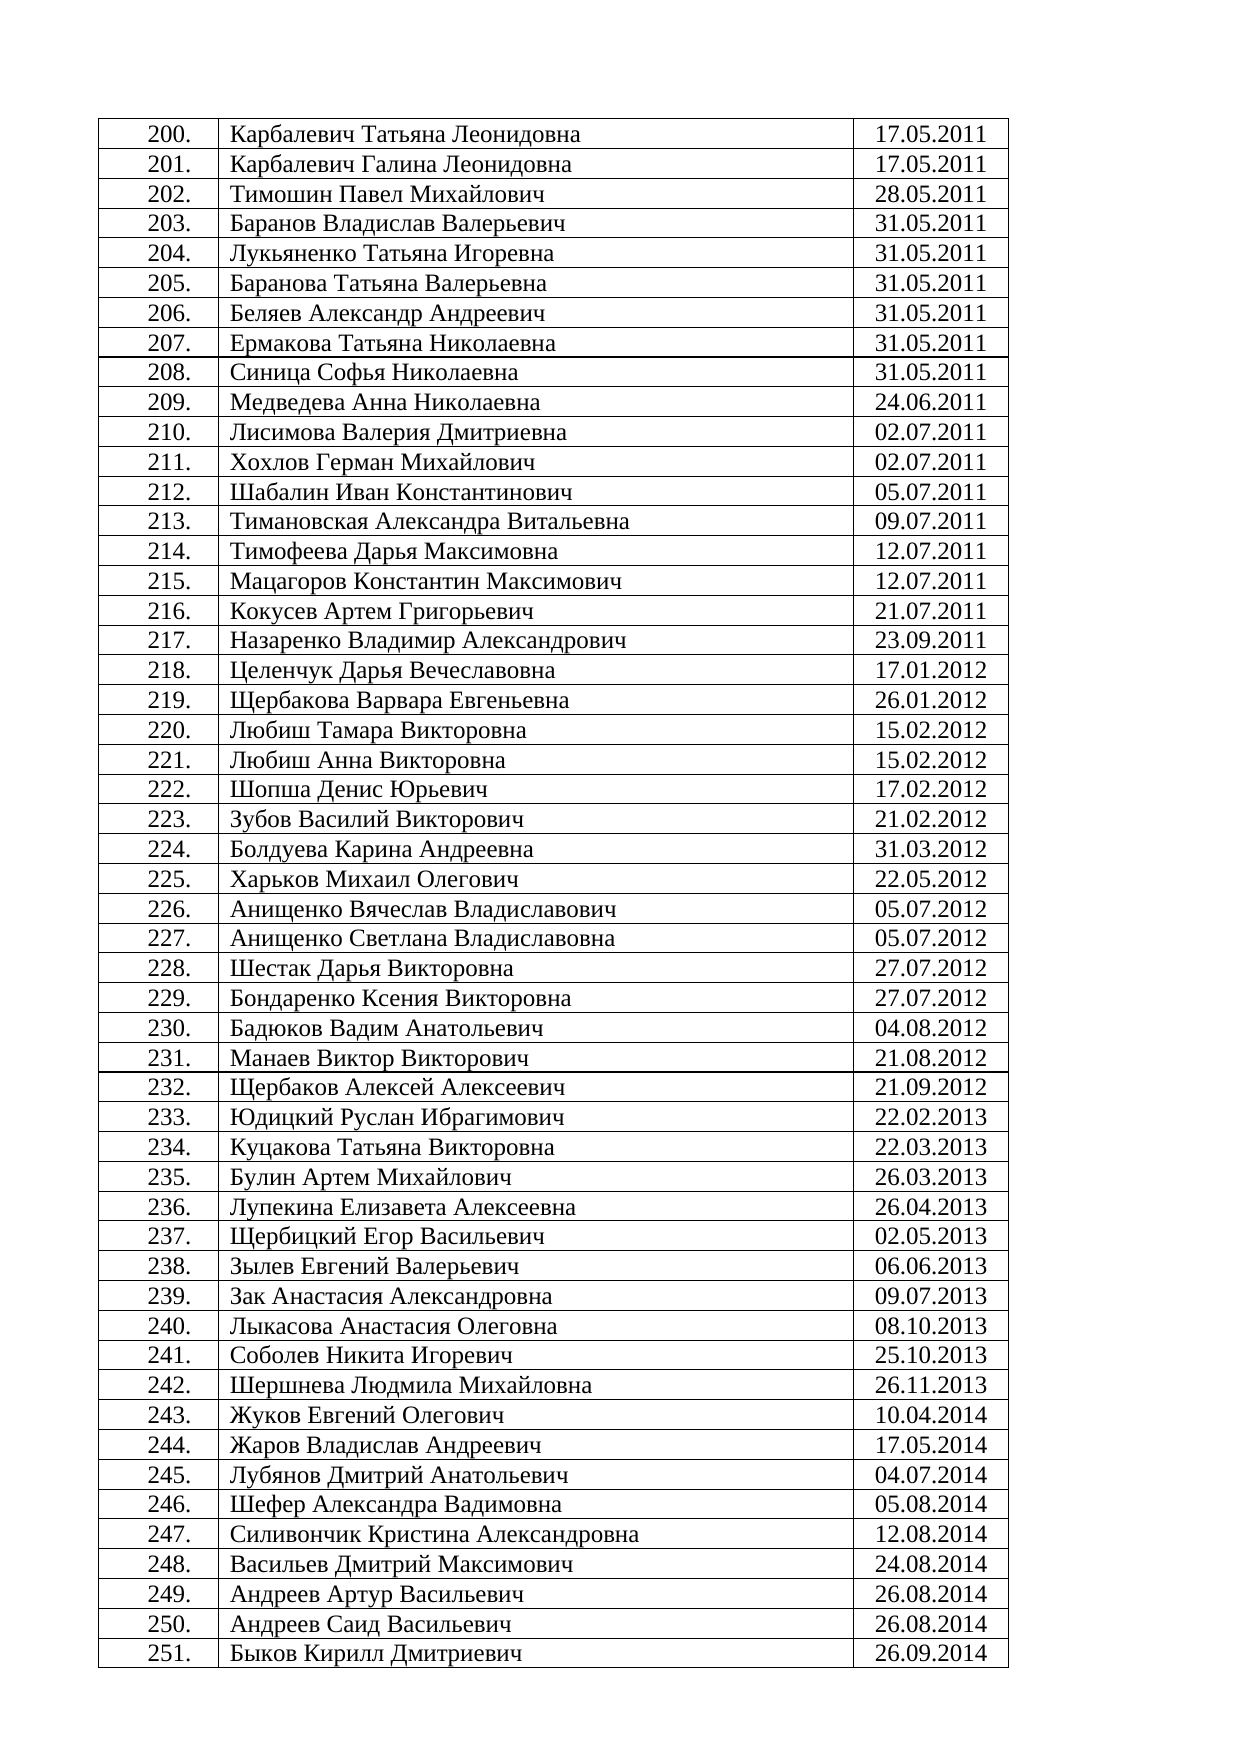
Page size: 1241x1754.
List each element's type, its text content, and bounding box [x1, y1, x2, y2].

table_cell [99, 1460, 218, 1488]
table_cell 05.07.2012 [854, 924, 1008, 952]
table_cell Харьков Михаил Олегович [219, 864, 853, 893]
table_cell 17.01.2012 [854, 655, 1008, 684]
table_cell [99, 626, 218, 654]
table_cell Васильев Дмитрий Максимович [219, 1549, 853, 1578]
table_cell Щербакова Варвара Евгеньевна [219, 685, 853, 714]
table_cell 26.04.2013 [854, 1192, 1008, 1220]
table_cell Карбалевич Галина Леонидовна [219, 149, 853, 178]
table_cell [99, 1430, 218, 1459]
table_cell 22.05.2012 [854, 864, 1008, 893]
table_cell [99, 119, 218, 148]
table_cell [99, 209, 218, 237]
table_cell [99, 506, 218, 535]
table_cell [99, 924, 218, 952]
table_cell Тимановская Александра Витальевна [219, 506, 853, 535]
table_cell [99, 417, 218, 446]
table_cell Силивончик Кристина Александровна [219, 1519, 853, 1548]
table_cell [99, 685, 218, 714]
table_cell [99, 983, 218, 1012]
table_cell 17.05.2011 [854, 149, 1008, 178]
table_cell 10.04.2014 [854, 1400, 1008, 1429]
table_cell [99, 268, 218, 297]
table_cell [99, 894, 218, 922]
table_cell Быков Кирилл Дмитриевич [219, 1639, 853, 1667]
table_cell Жаров Владислав Андреевич [219, 1430, 853, 1459]
table_cell Тимофеева Дарья Максимовна [219, 536, 853, 565]
table_cell [99, 1132, 218, 1161]
table_cell [99, 1311, 218, 1339]
table_cell 31.05.2011 [854, 298, 1008, 327]
table_cell Зубов Василий Викторович [219, 804, 853, 833]
table_cell Юдицкий Руслан Ибрагимович [219, 1102, 853, 1131]
table_cell 26.08.2014 [854, 1579, 1008, 1608]
table_cell [99, 477, 218, 505]
table_cell [99, 1490, 218, 1518]
table_cell [99, 1162, 218, 1191]
table_cell 26.03.2013 [854, 1162, 1008, 1191]
table_cell [99, 804, 218, 833]
table_cell 02.05.2013 [854, 1221, 1008, 1250]
table_cell Щербаков Алексей Алексеевич [219, 1073, 853, 1101]
table_cell [99, 536, 218, 565]
table_cell [99, 775, 218, 803]
table_cell 28.05.2011 [854, 179, 1008, 207]
table_cell Бондаренко Ксения Викторовна [219, 983, 853, 1012]
table_cell 25.10.2013 [854, 1341, 1008, 1369]
table_cell 04.08.2012 [854, 1013, 1008, 1042]
table_cell 21.08.2012 [854, 1043, 1008, 1071]
table_cell 26.01.2012 [854, 685, 1008, 714]
table_cell Жуков Евгений Олегович [219, 1400, 853, 1429]
table_cell Шершнева Людмила Михайловна [219, 1370, 853, 1399]
table_cell Шефер Александра Вадимовна [219, 1490, 853, 1518]
table_cell [99, 566, 218, 595]
table_cell 12.07.2011 [854, 536, 1008, 565]
table_cell [99, 655, 218, 684]
table_cell 06.06.2013 [854, 1251, 1008, 1280]
table_cell 17.02.2012 [854, 775, 1008, 803]
table_cell [99, 328, 218, 356]
table_cell [99, 298, 218, 327]
table_cell 31.05.2011 [854, 328, 1008, 356]
table_cell [99, 1370, 218, 1399]
table_cell [99, 1251, 218, 1280]
table_cell Андреев Саид Васильевич [219, 1609, 853, 1637]
table_cell [99, 1192, 218, 1220]
table_cell 04.07.2014 [854, 1460, 1008, 1488]
table_cell [99, 447, 218, 476]
table_cell 27.07.2012 [854, 983, 1008, 1012]
table_cell Зак Анастасия Александровна [219, 1281, 853, 1310]
table_cell [99, 953, 218, 982]
table_cell Лукьяненко Татьяна Игоревна [219, 238, 853, 267]
table_cell Лупекина Елизавета Алексеевна [219, 1192, 853, 1220]
table_cell Манаев Виктор Викторович [219, 1043, 853, 1071]
table_cell [99, 149, 218, 178]
table_cell Зылев Евгений Валерьевич [219, 1251, 853, 1280]
table_cell 31.05.2011 [854, 209, 1008, 237]
table_cell [99, 596, 218, 624]
table_cell Ермакова Татьяна Николаевна [219, 328, 853, 356]
table_cell [99, 1013, 218, 1042]
table_cell 26.08.2014 [854, 1609, 1008, 1637]
table_cell Щербицкий Егор Васильевич [219, 1221, 853, 1250]
table_cell [99, 1400, 218, 1429]
table_cell Соболев Никита Игоревич [219, 1341, 853, 1369]
table_cell Баранов Владислав Валерьевич [219, 209, 853, 237]
table_cell [99, 1043, 218, 1071]
table_cell Лубянов Дмитрий Анатольевич [219, 1460, 853, 1488]
table_cell 21.09.2012 [854, 1073, 1008, 1101]
table_cell Баранова Татьяна Валерьевна [219, 268, 853, 297]
table_cell Шопша Денис Юрьевич [219, 775, 853, 803]
table_cell Мацагоров Константин Максимович [219, 566, 853, 595]
table_cell Куцакова Татьяна Викторовна [219, 1132, 853, 1161]
table_cell 24.06.2011 [854, 387, 1008, 416]
table_cell 21.07.2011 [854, 596, 1008, 624]
table_cell [99, 358, 218, 386]
table_cell [99, 1609, 218, 1637]
table_cell Медведева Анна Николаевна [219, 387, 853, 416]
table_cell 12.07.2011 [854, 566, 1008, 595]
table_cell [99, 1221, 218, 1250]
table_cell Андреев Артур Васильевич [219, 1579, 853, 1608]
table_cell Лыкасова Анастасия Олеговна [219, 1311, 853, 1339]
table_cell 22.02.2013 [854, 1102, 1008, 1131]
table_cell Целенчук Дарья Вечеславовна [219, 655, 853, 684]
table_cell 09.07.2013 [854, 1281, 1008, 1310]
table_cell Назаренко Владимир Александрович [219, 626, 853, 654]
table_cell Анищенко Светлана Владиславовна [219, 924, 853, 952]
table_cell Любиш Анна Викторовна [219, 745, 853, 773]
table_cell 26.09.2014 [854, 1639, 1008, 1667]
table_cell Любиш Тамара Викторовна [219, 715, 853, 744]
table_cell 02.07.2011 [854, 417, 1008, 446]
table_cell 05.08.2014 [854, 1490, 1008, 1518]
table_cell Кокусев Артем Григорьевич [219, 596, 853, 624]
table_cell Анищенко Вячеслав Владиславович [219, 894, 853, 922]
table_cell [99, 864, 218, 893]
table_cell [99, 1549, 218, 1578]
table_cell 31.05.2011 [854, 238, 1008, 267]
table_cell 02.07.2011 [854, 447, 1008, 476]
table_cell [99, 745, 218, 773]
table_cell Карбалевич Татьяна Леонидовна [219, 119, 853, 148]
table_cell 17.05.2011 [854, 119, 1008, 148]
table_cell Бадюков Вадим Анатольевич [219, 1013, 853, 1042]
table_cell [99, 238, 218, 267]
table_cell 31.05.2011 [854, 268, 1008, 297]
table_cell 21.02.2012 [854, 804, 1008, 833]
table_cell 15.02.2012 [854, 715, 1008, 744]
table_cell [99, 179, 218, 207]
table_cell [99, 1341, 218, 1369]
table_cell 31.03.2012 [854, 834, 1008, 863]
table_cell 26.11.2013 [854, 1370, 1008, 1399]
table_cell 17.05.2014 [854, 1430, 1008, 1459]
table_cell 22.03.2013 [854, 1132, 1008, 1161]
table_cell [99, 1102, 218, 1131]
table_cell 09.07.2011 [854, 506, 1008, 535]
table_cell Булин Артем Михайлович [219, 1162, 853, 1191]
table_cell Беляев Александр Андреевич [219, 298, 853, 327]
table_cell 05.07.2012 [854, 894, 1008, 922]
table_cell Шестак Дарья Викторовна [219, 953, 853, 982]
table_cell 15.02.2012 [854, 745, 1008, 773]
table_cell [99, 1579, 218, 1608]
table_cell 27.07.2012 [854, 953, 1008, 982]
table_cell 12.08.2014 [854, 1519, 1008, 1548]
table_cell 08.10.2013 [854, 1311, 1008, 1339]
table_cell Синица Софья Николаевна [219, 358, 853, 386]
table_cell Тимошин Павел Михайлович [219, 179, 853, 207]
table_cell [99, 834, 218, 863]
table_cell [99, 1519, 218, 1548]
table_cell Болдуева Карина Андреевна [219, 834, 853, 863]
table_cell 24.08.2014 [854, 1549, 1008, 1578]
table_cell [99, 387, 218, 416]
table_cell 31.05.2011 [854, 358, 1008, 386]
table_cell [99, 1073, 218, 1101]
table_cell 05.07.2011 [854, 477, 1008, 505]
table_cell Шабалин Иван Константинович [219, 477, 853, 505]
table_cell Хохлов Герман Михайлович [219, 447, 853, 476]
table_cell [99, 1639, 218, 1667]
table_cell [99, 715, 218, 744]
table_cell 23.09.2011 [854, 626, 1008, 654]
table_cell Лисимова Валерия Дмитриевна [219, 417, 853, 446]
table_cell [99, 1281, 218, 1310]
